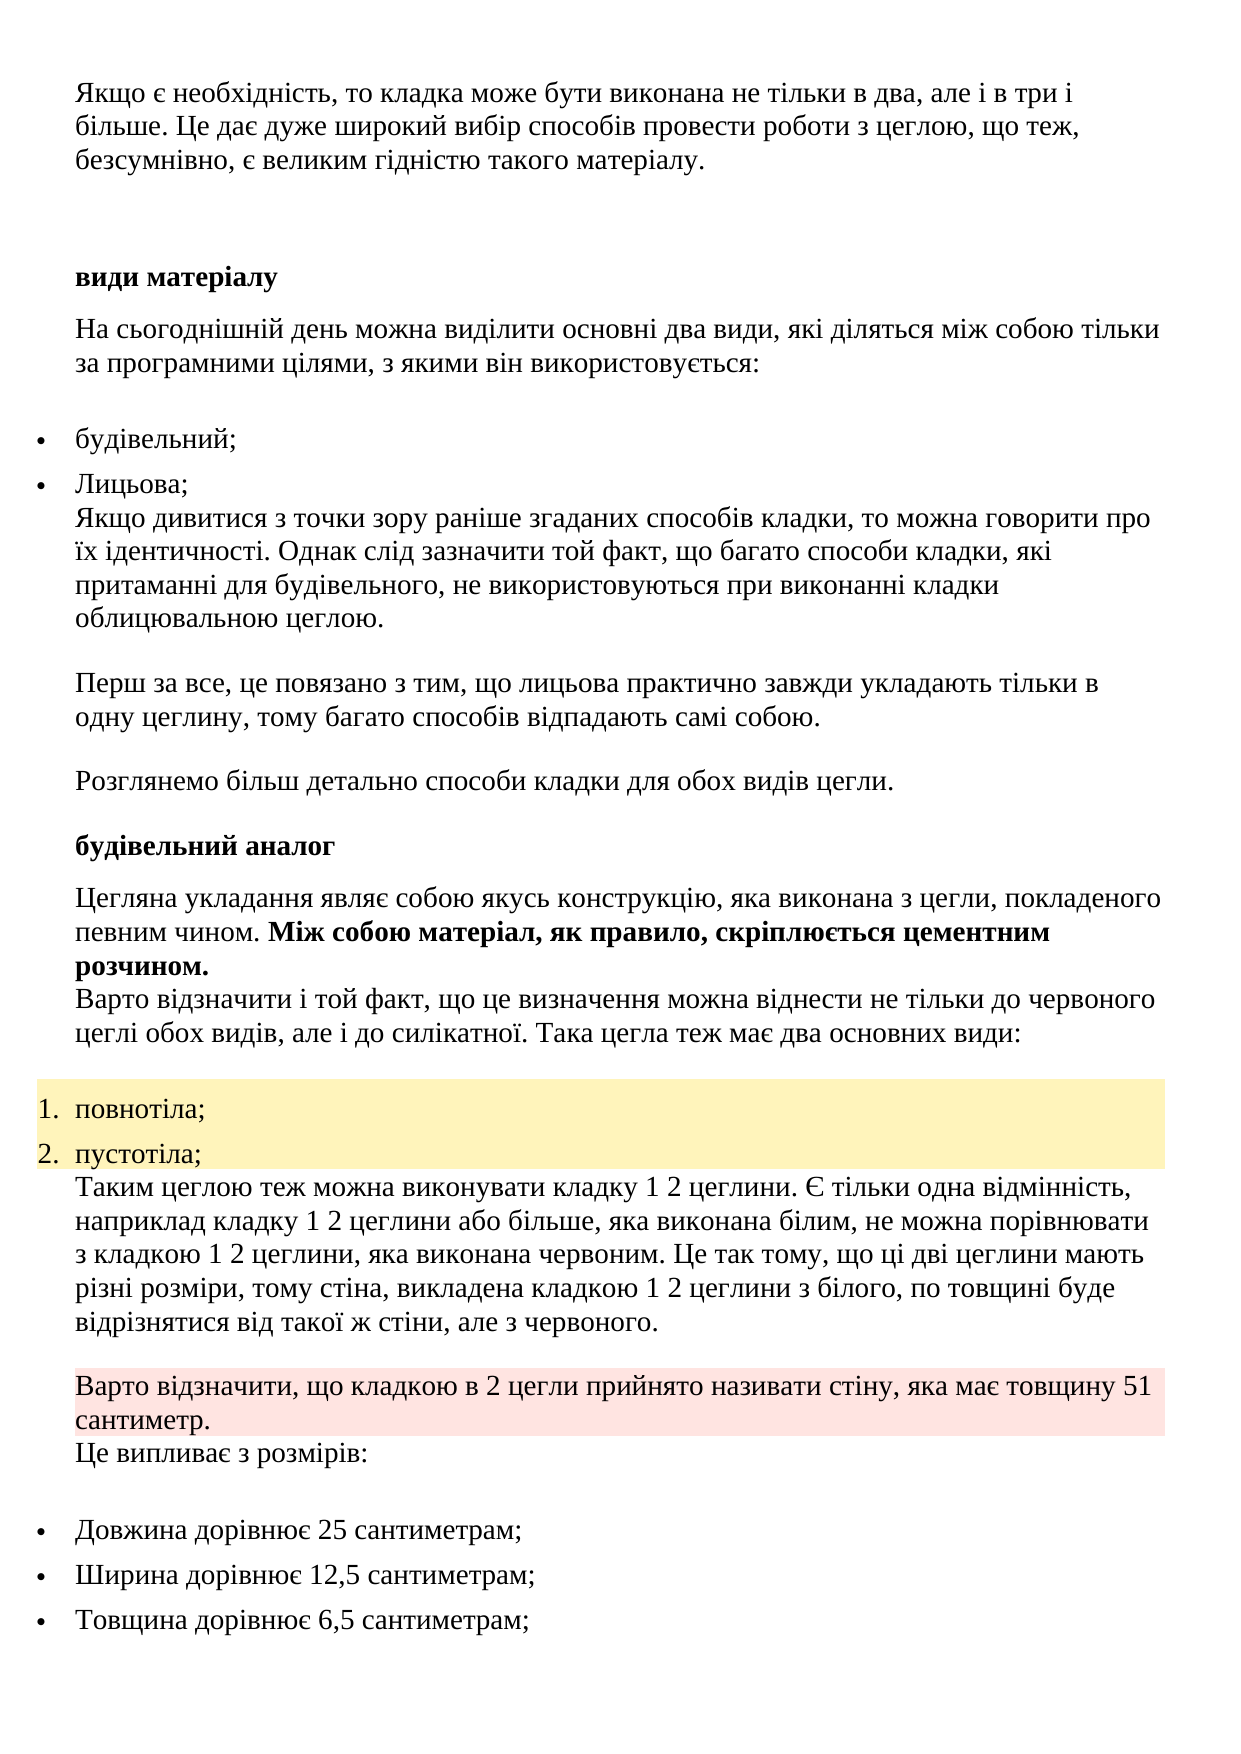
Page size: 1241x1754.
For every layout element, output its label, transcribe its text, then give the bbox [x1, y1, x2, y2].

text Це випливає з розмірів: [75, 1436, 1165, 1469]
text види матеріалу [75, 259, 1165, 293]
list пустотіла; [37, 1124, 1165, 1169]
list Товщина дорівнює 6,5 сантиметрам; [37, 1590, 1165, 1635]
list Ширина дорівнює 12,5 сантиметрам; [37, 1545, 1165, 1590]
list Довжина дорівнює 25 сантиметрам; [37, 1500, 1165, 1545]
text Перш за все, це повязано з тим, що лицьова практично завжди укладають тільки в одну цеглину, тому багато способів відпадають самі собою. [75, 665, 1165, 732]
list будівельний; [37, 410, 1165, 455]
text Варто відзначити і той факт, що це визначення можна віднести не тільки до червоного цеглі обох видів, але і до силікатної. Така цегла теж має два основних види: [75, 981, 1165, 1048]
text Таким цеглою теж можна виконувати кладку 1 2 цеглини. Є тільки одна відмінність, наприклад кладку 1 2 цеглини або більше, яка виконана білим, не можна порівнювати з кладкою 1 2 цеглини, яка виконана червоним. Це так тому, що ці дві цеглини мають різні розміри, тому стіна, викладена кладкою 1 2 цеглини з білого, по товщині буде відрізнятися від такої ж стіни, але з червоного. [75, 1169, 1165, 1337]
text Розглянемо більш детально способи кладки для обох видів цегли. [75, 763, 1165, 797]
text Якщо дивитися з точки зору раніше згаданих способів кладки, то можна говорити про їх ідентичності. Однак слід зазначити той факт, що багато способи кладки, які притаманні для будівельного, не використовуються при виконанні кладки облицювальною цеглою. [75, 500, 1165, 634]
text Цегляна укладання являє собою якусь конструкцію, яка виконана з цегли, покладеного певним чином. Між собою матеріал, як правило, скріплюється цементним розчином. [75, 881, 1165, 981]
text Якщо є необхідність, то кладка може бути виконана не тільки в два, але і в три і більше. Це дає дуже широкий вибір способів провести роботи з цеглою, що теж, безсумнівно, є великим гідністю такого матеріалу. [75, 75, 1165, 176]
text будівельний аналог [75, 828, 1165, 862]
text На сьогоднішній день можна виділити основні два види, які діляться між собою тільки за програмними цілями, з якими він використовується: [75, 311, 1165, 378]
list Лицьова; [37, 455, 1165, 500]
text Варто відзначити, що кладкою в 2 цегли прийнято називати стіну, яка має товщину 51 сантиметр. [75, 1368, 1165, 1436]
list повнотіла; [37, 1079, 1165, 1124]
